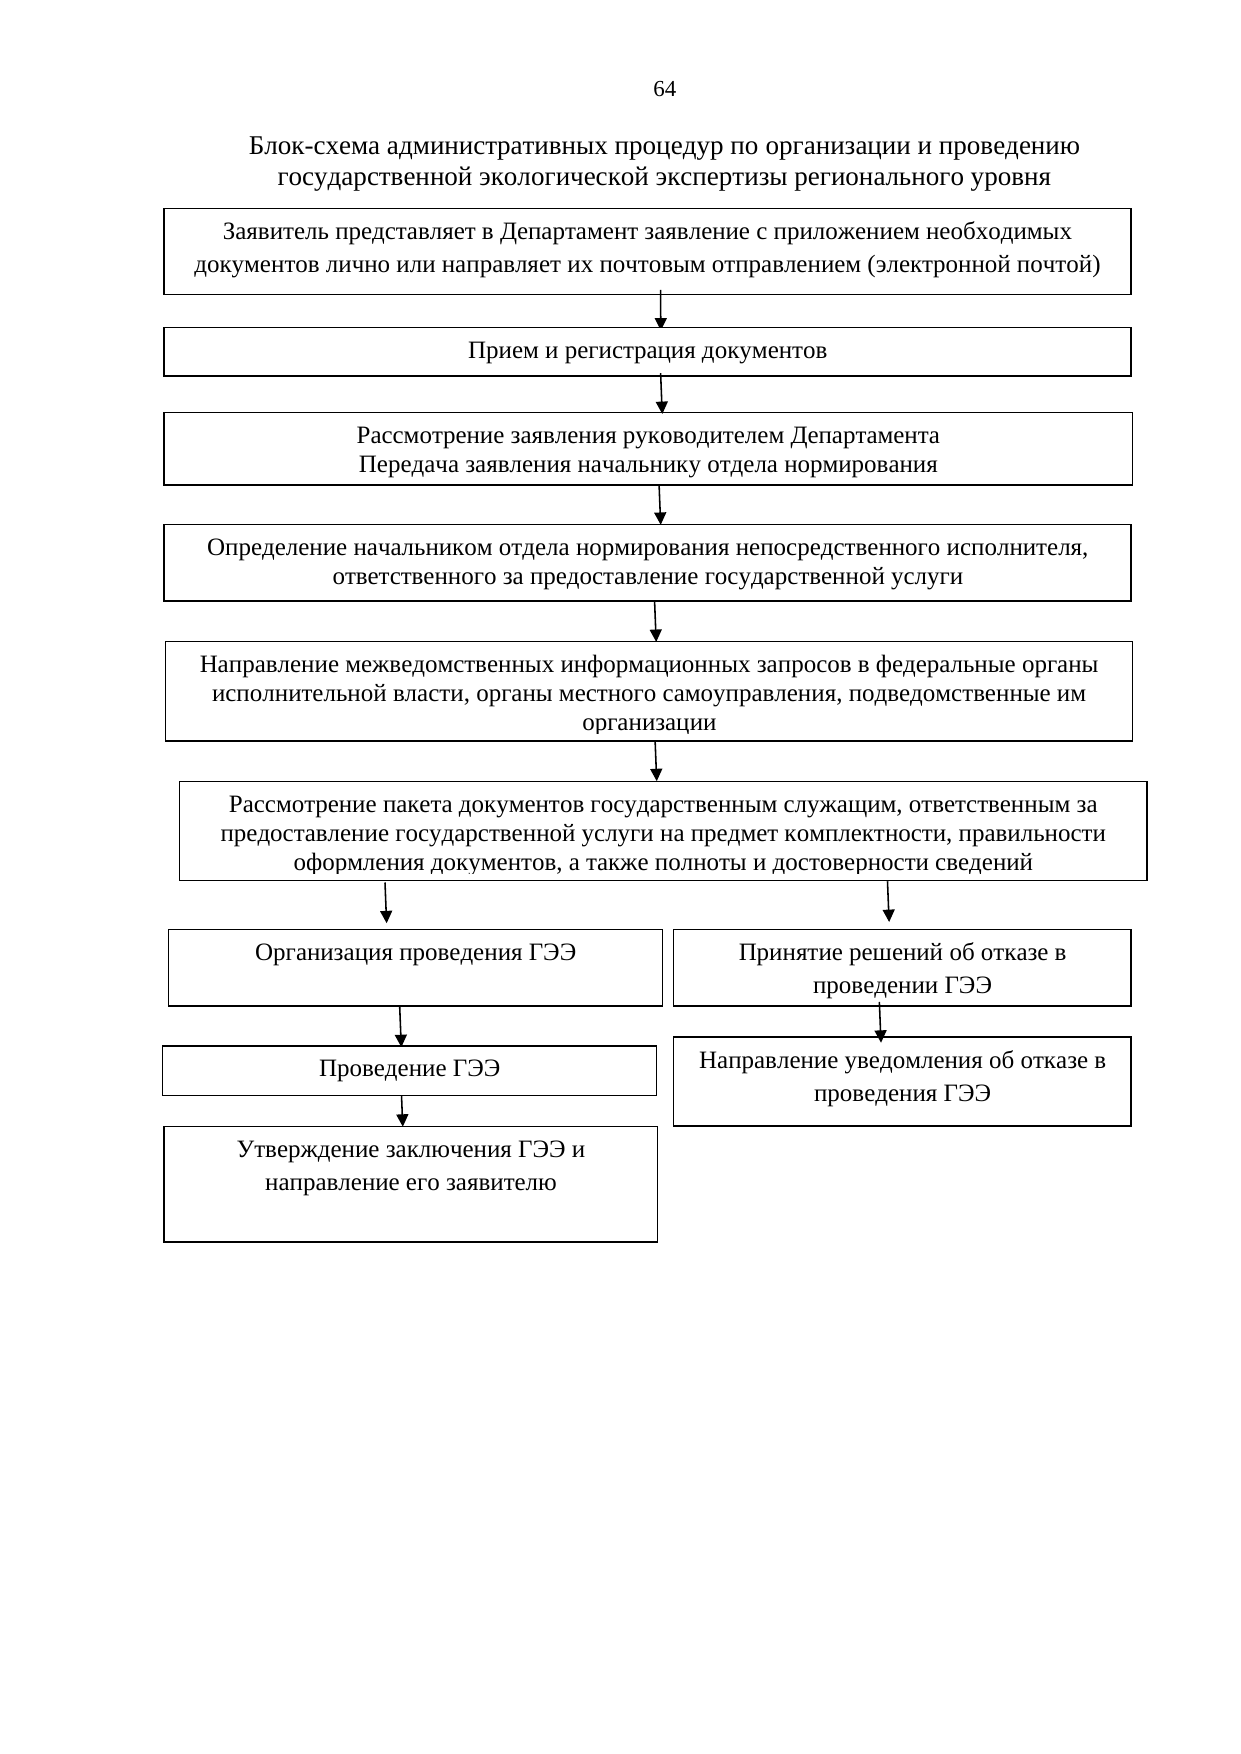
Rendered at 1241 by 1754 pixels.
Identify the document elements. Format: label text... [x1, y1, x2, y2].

text Блок-схема административных процедур по организации и проведению государственной экологической экспертизы регионального уровня [177, 129, 1152, 192]
